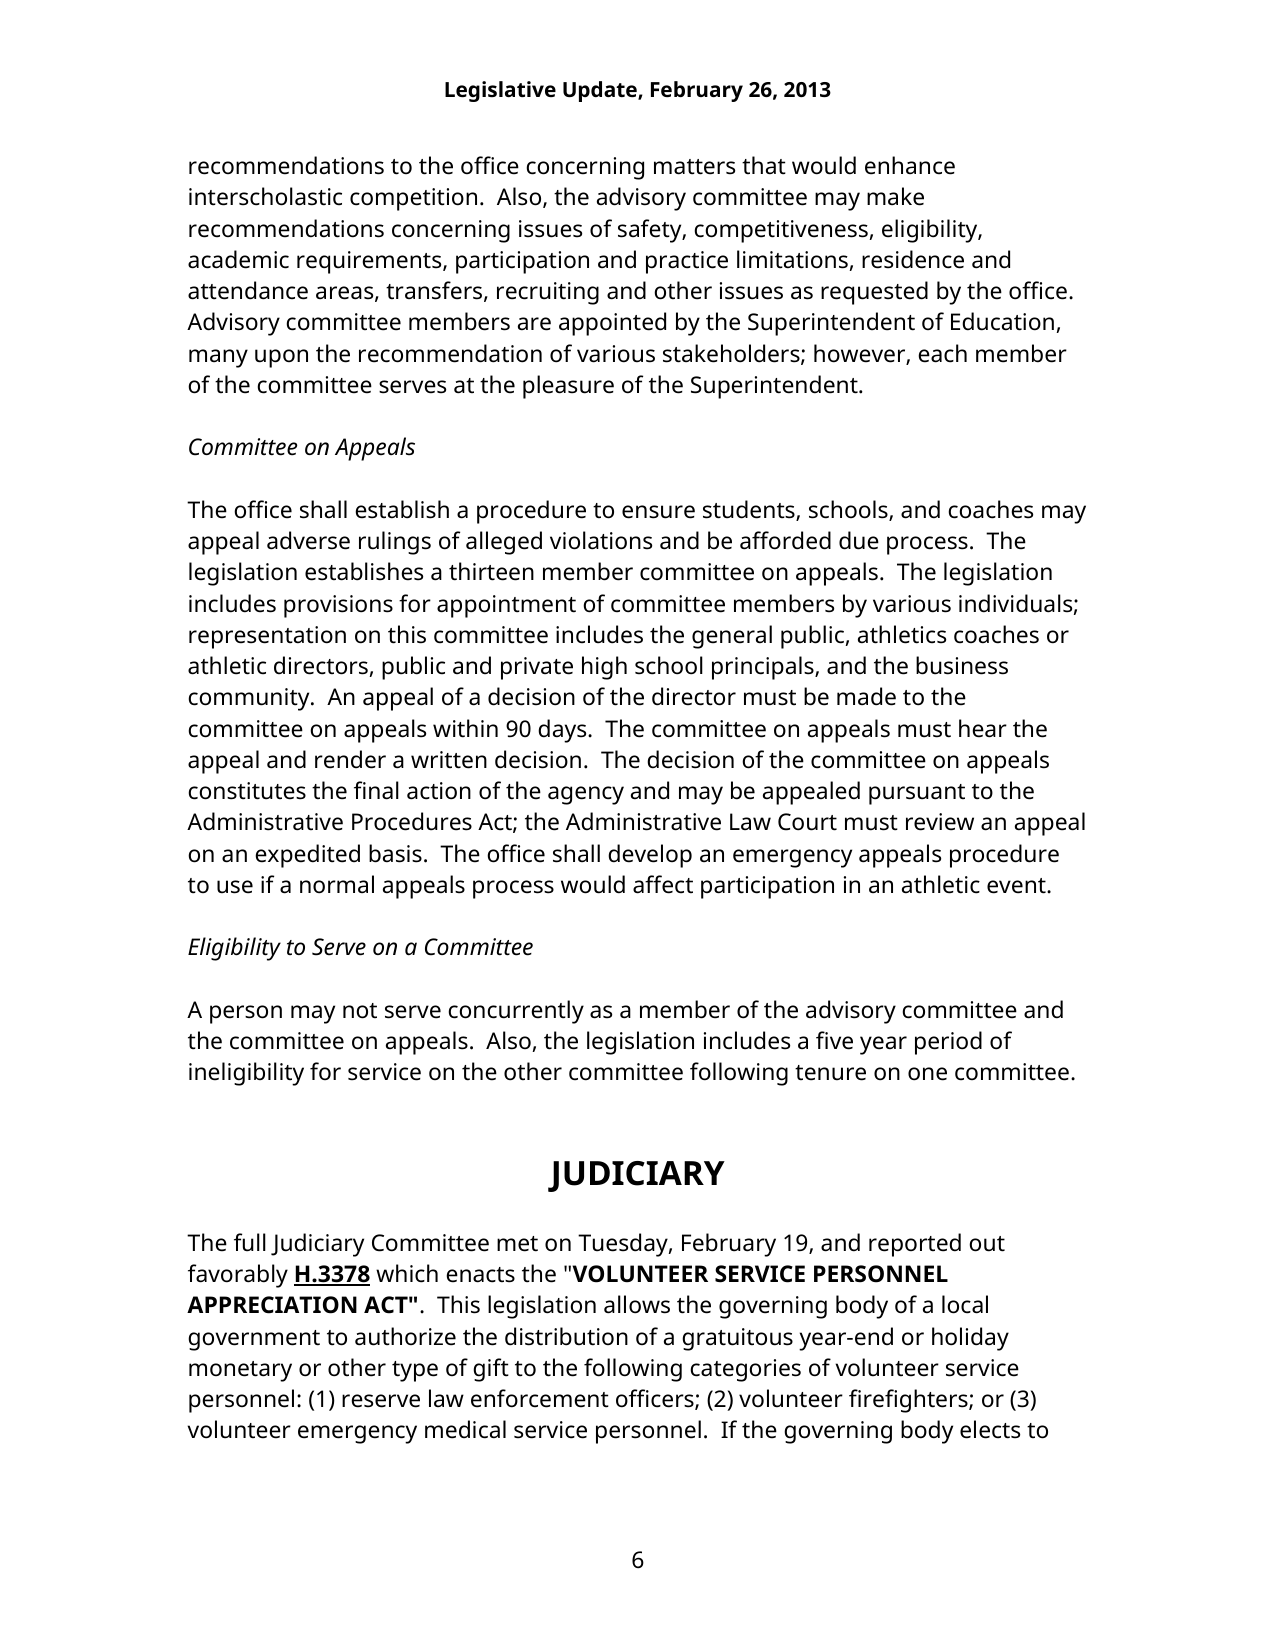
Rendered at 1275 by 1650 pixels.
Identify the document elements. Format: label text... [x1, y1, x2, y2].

text JUDICIARY [187, 1150, 1087, 1195]
text The office shall establish a procedure to ensure students, schools, and coaches may appeal adverse rulings of alleged violations and be afforded due process. The legislation establishes a thirteen member committee on appeals. The legislation includes provisions for appointment of committee members by various individuals; representation on this committee includes the general public, athletics coaches or athletic directors, public and private high school principals, and the business community. An appeal of a decision of the director must be made to the committee on appeals within 90 days. The committee on appeals must hear the appeal and render a written decision. The decision of the committee on appeals constitutes the final action of the agency and may be appealed pursuant to the Administrative Procedures Act; the Administrative Law Court must review an appeal on an expedited basis. The office shall develop an emergency appeals procedure to use if a normal appeals process would affect participation in an athletic event. [187, 494, 1087, 900]
text Eligibility to Serve on a Committee [187, 931, 1087, 962]
text A person may not serve concurrently as a member of the advisory committee and the committee on appeals. Also, the legislation includes a five year period of ineligibility for service on the other committee following tenure on one committee. [187, 994, 1087, 1087]
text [187, 1227, 1087, 1445]
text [187, 150, 1087, 400]
text Committee on Appeals [187, 431, 1087, 462]
